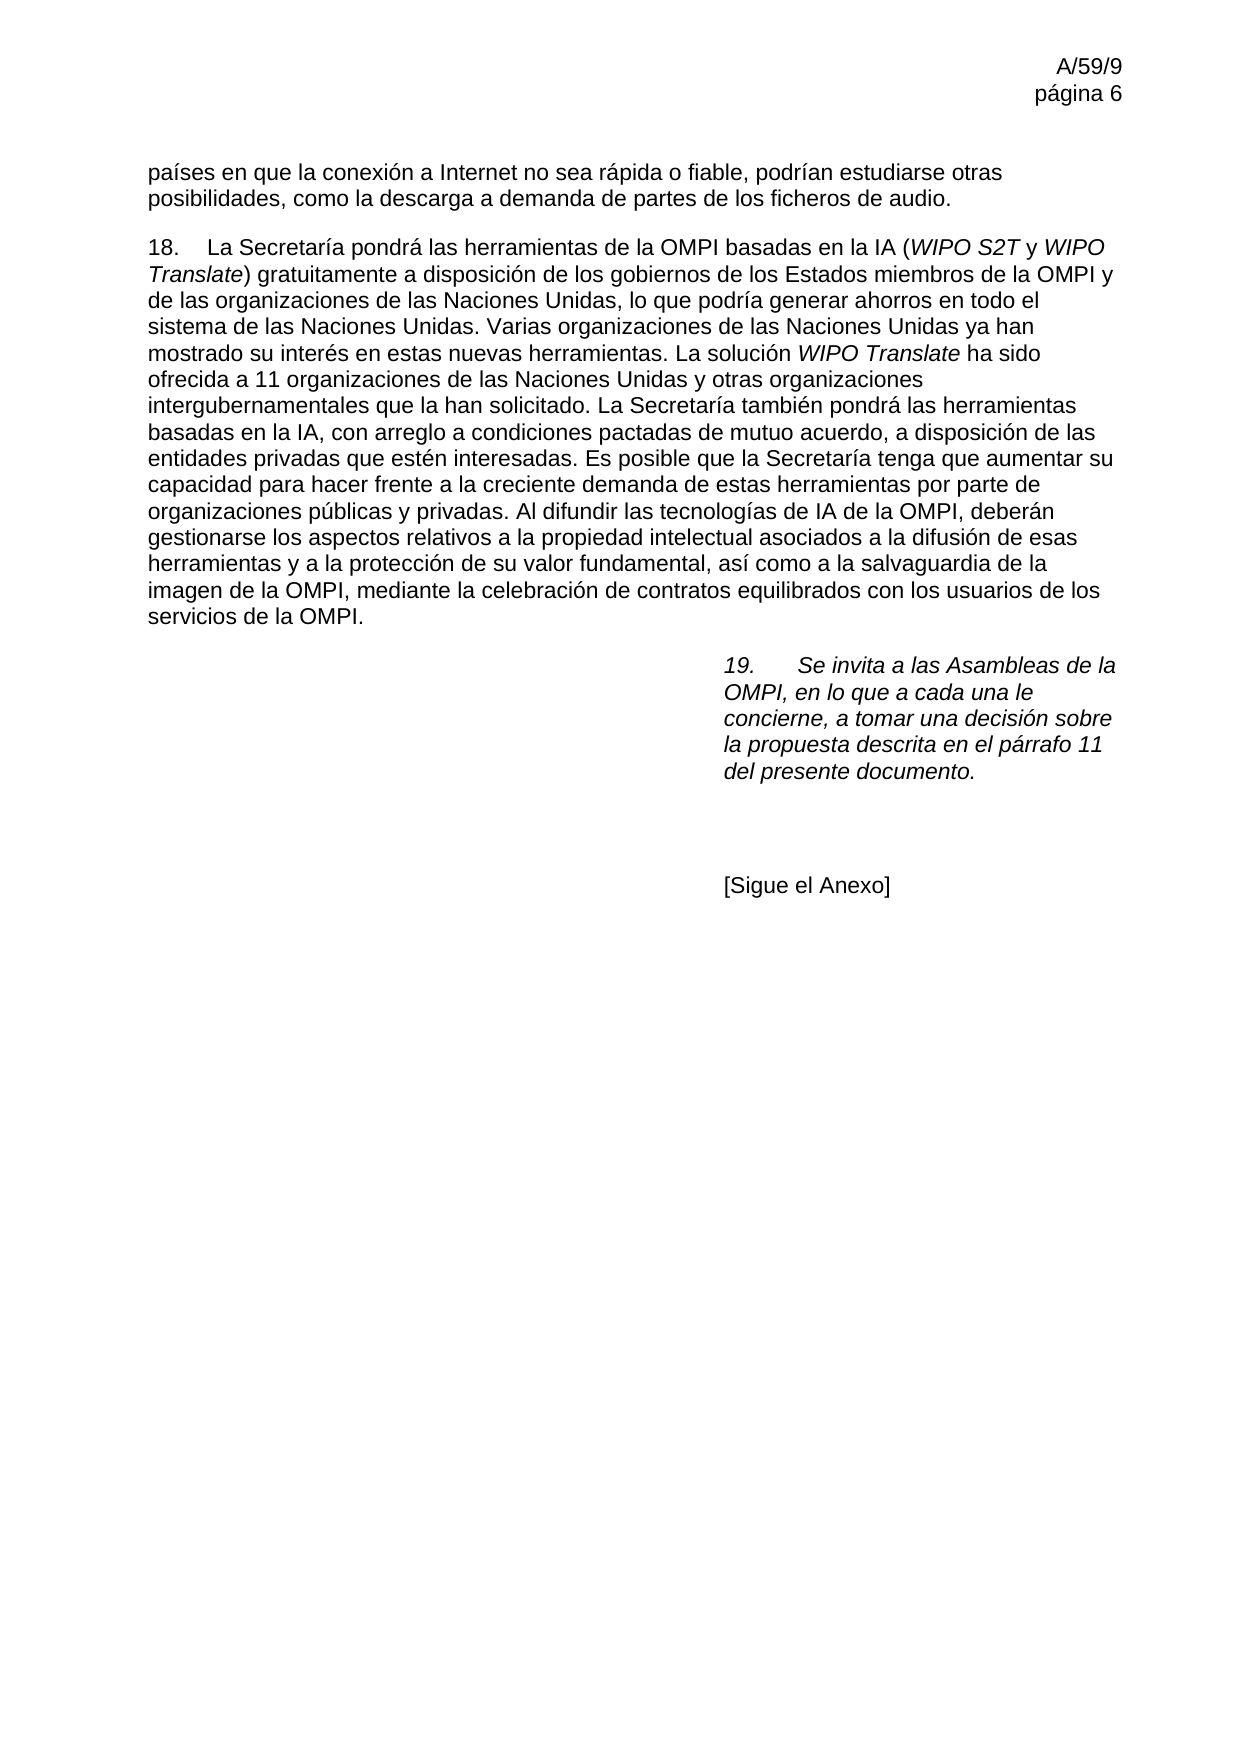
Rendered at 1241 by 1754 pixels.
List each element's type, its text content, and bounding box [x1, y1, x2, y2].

text [Sigue el Anexo] [724, 872, 1122, 898]
text 19. Se invita a las Asambleas de la OMPI, en lo que a cada una le concierne, a tomar una decisión sobre la propuesta descrita en el párrafo 11 del presente documento. [724, 652, 1122, 784]
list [148, 158, 1122, 211]
list La Secretaría pondrá las herramientas de la OMPI basadas en la IA (WIPO S2T y WIPO Translate) gratuitamente a disposición de los gobiernos de los Estados miembros de la OMPI y de las organizaciones de las Naciones Unidas, lo que podría generar ahorros en todo el sistema de las Naciones Unidas. Varias organizaciones de las Naciones Unidas ya han mostrado su interés en estas nuevas herramientas. La solución WIPO Translate ha sido ofrecida a 11 organizaciones de las Naciones Unidas y otras organizaciones intergubernamentales que la han solicitado. La Secretaría también pondrá las herramientas basadas en la IA, con arreglo a condiciones pactadas de mutuo acuerdo, a disposición de las entidades privadas que estén interesadas. Es posible que la Secretaría tenga que aumentar su capacidad para hacer frente a la creciente demanda de estas herramientas por parte de organizaciones públicas y privadas. Al difundir las tecnologías de IA de la OMPI, deberán gestionarse los aspectos relativos a la propiedad intelectual asociados a la difusión de esas herramientas y a la protección de su valor fundamental, así como a la salvaguardia de la imagen de la OMPI, mediante la celebración de contratos equilibrados con los usuarios de los servicios de la OMPI. [148, 234, 1122, 629]
